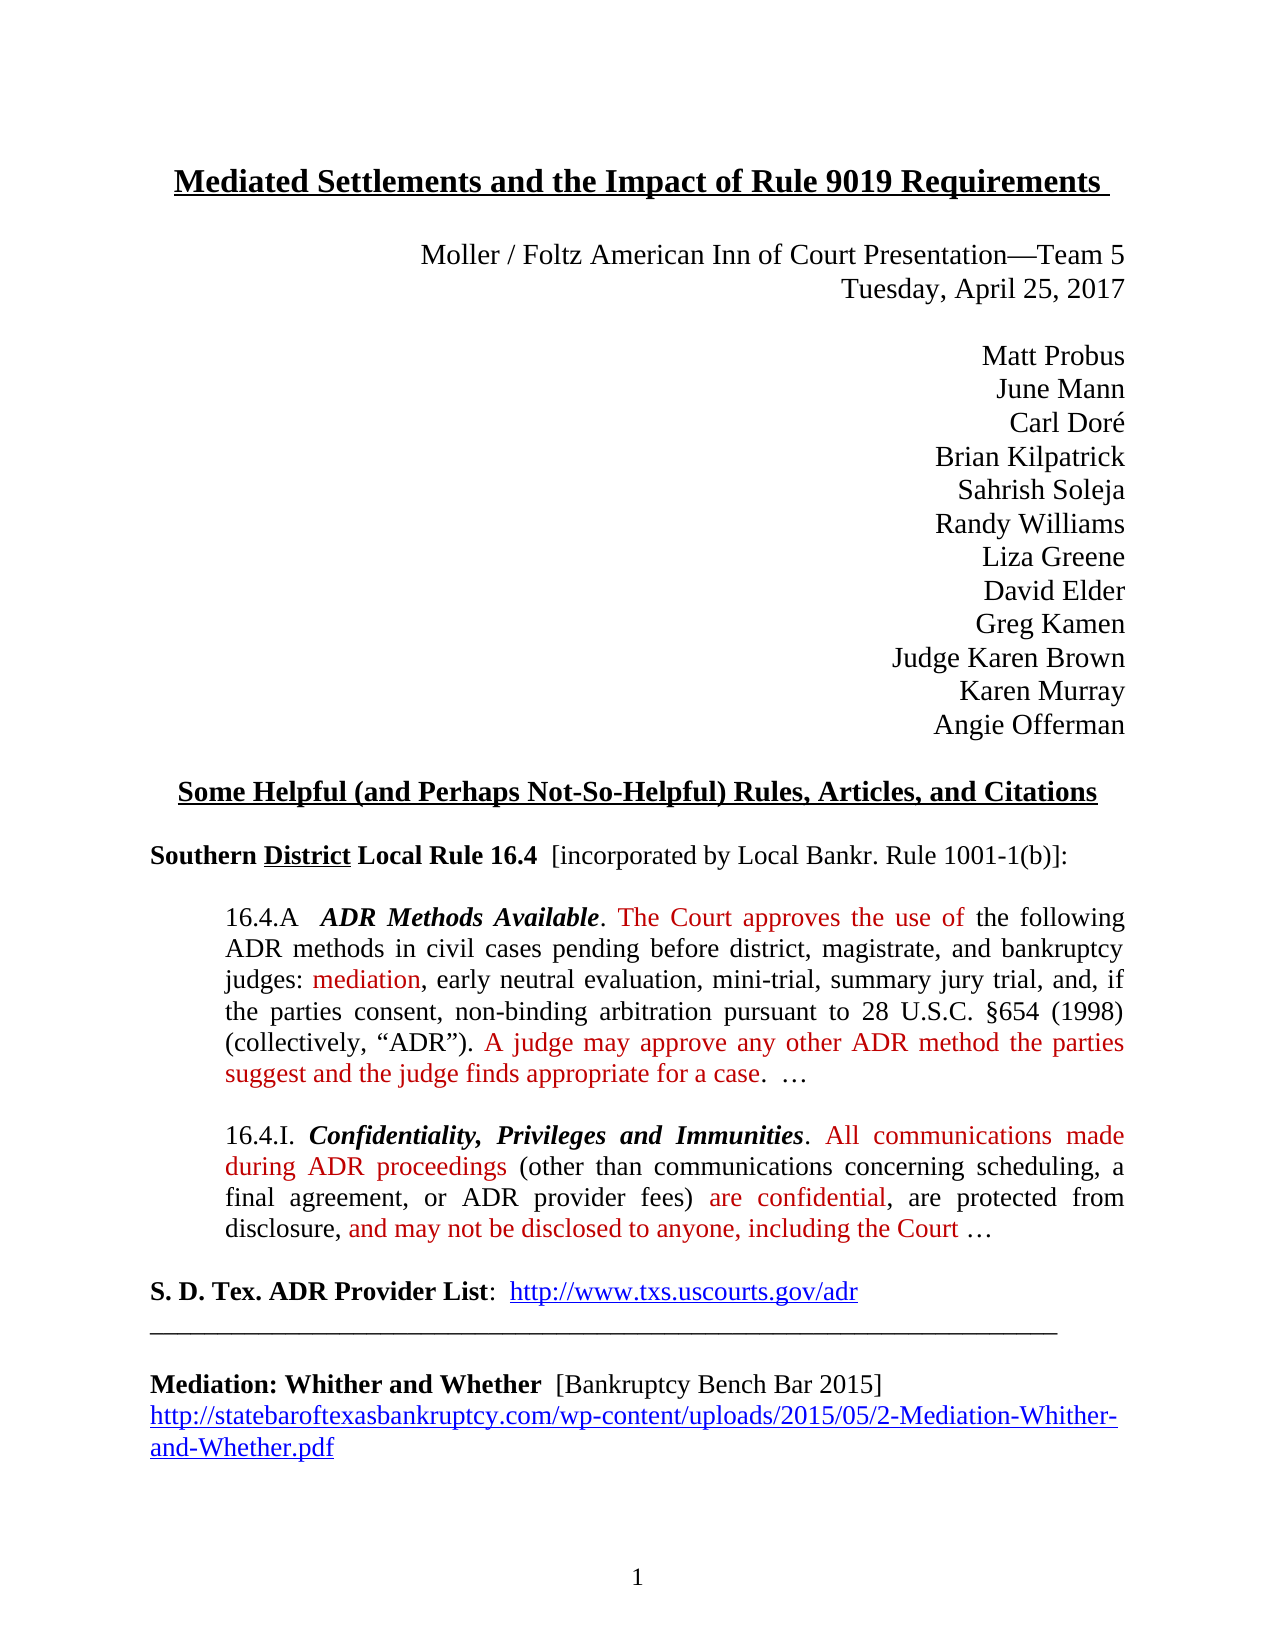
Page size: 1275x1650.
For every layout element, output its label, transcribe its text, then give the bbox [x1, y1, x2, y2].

text Brian Kilpatrick [150, 439, 1125, 472]
text Matt Probus [150, 338, 1125, 372]
text Randy Williams [150, 506, 1125, 539]
text Carl Doré [150, 405, 1125, 439]
text Mediation: Whither and Whether [Bankruptcy Bench Bar 2015] [150, 1368, 1125, 1399]
text http://statebaroftexasbankruptcy.com/wp-content/uploads/2015/05/2-Mediation-Whither-and-Whether.pdf [150, 1399, 1125, 1462]
text S. D. Tex. ADR Provider List: http://www.txs.uscourts.gov/adr [150, 1275, 1125, 1306]
text Greg Kamen [150, 606, 1125, 640]
text 16.4.I. Confidentiality, Privileges and Immunities. All communications made during ADR proceedings (other than communications concerning scheduling, a final agreement, or ADR provider fees) are confidential, are protected from disclosure, and may not be disclosed to anyone, including the Court … [225, 1119, 1125, 1244]
text Karen Murray [150, 673, 1125, 707]
text Southern District Local Rule 16.4 [incorporated by Local Bankr. Rule 1001-1(b)]: [150, 839, 1125, 870]
text Tuesday, April 25, 2017 [150, 271, 1125, 304]
text Judge Karen Brown [150, 640, 1125, 673]
text 16.4.A ADR Methods Available. The Court approves the use of the following ADR methods in civil cases pending before district, magistrate, and bankruptcy judges: mediation, early neutral evaluation, mini-trial, summary jury trial, and, if the parties consent, non-binding arbitration pursuant to 28 U.S.C. §654 (1998) (collectively, “ADR”). A judge may approve any other ADR method the parties suggest and the judge finds appropriate for a case. … [225, 901, 1125, 1088]
text ___________________________________________________________________ [150, 1306, 1125, 1337]
text Some Helpful (and Perhaps Not-So-Helpful) Rules, Articles, and Citations [150, 774, 1125, 808]
text Angie Offerman [150, 707, 1125, 741]
text June Mann [150, 372, 1125, 405]
text Moller / Foltz American Inn of Court Presentation—Team 5 [150, 237, 1125, 271]
text Sahrish Soleja [150, 472, 1125, 506]
text Liza Greene [150, 539, 1125, 573]
text Mediated Settlements and the Impact of Rule 9019 Requirements [150, 161, 1125, 199]
text David Elder [150, 573, 1125, 606]
